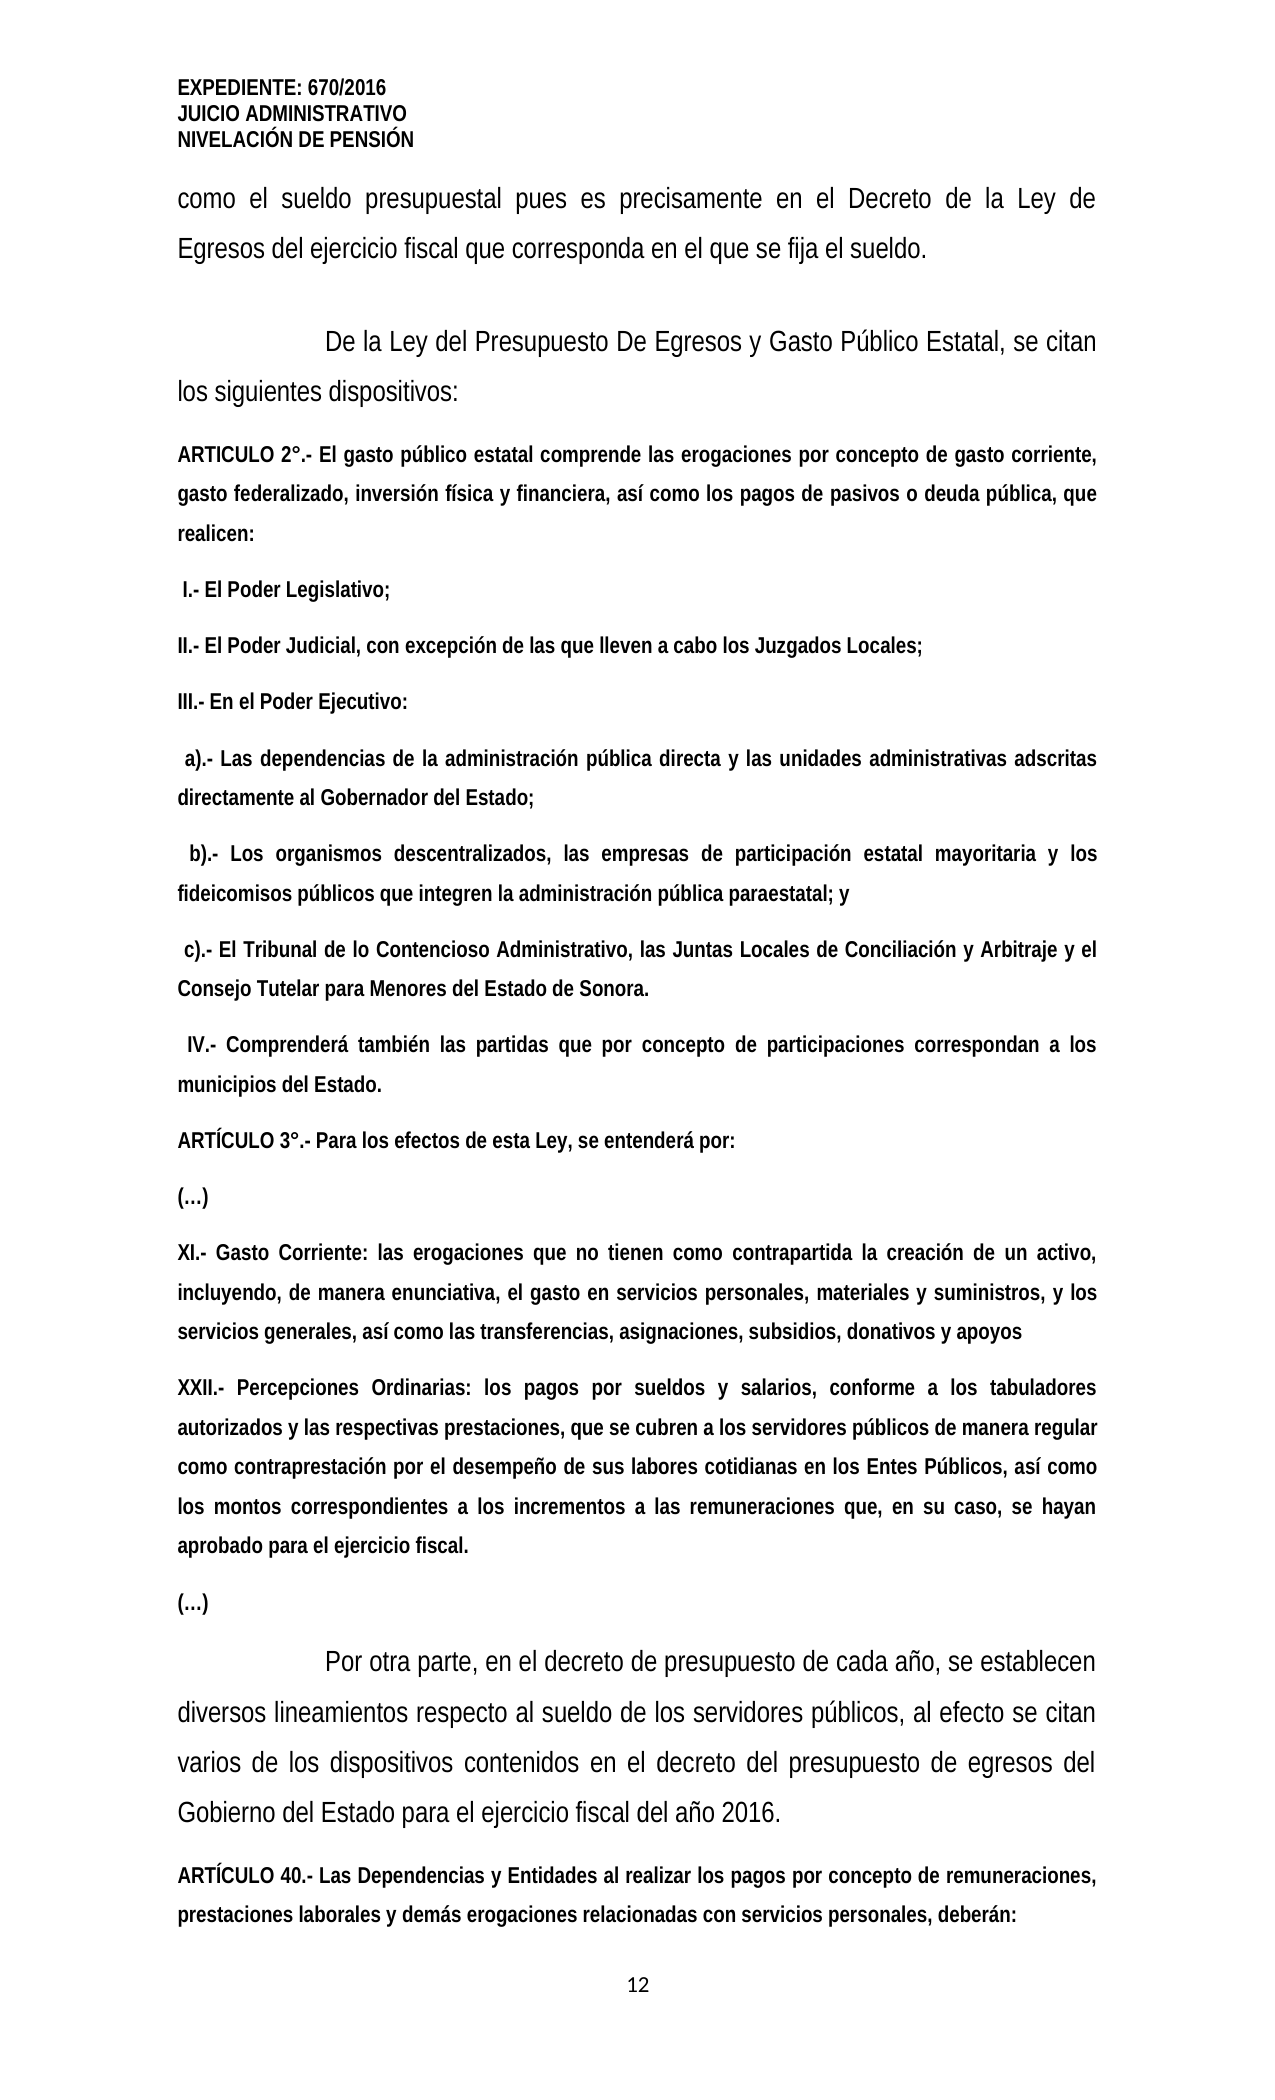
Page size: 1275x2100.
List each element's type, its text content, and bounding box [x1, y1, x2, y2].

text ARTÍCULO 3°.- Para los efectos de esta Ley, se entenderá por: [177, 1127, 1098, 1153]
text ARTICULO 2°.- El gasto público estatal comprende las erogaciones por concepto de gasto corriente, gasto federalizado, inversión física y financiera, así como los pagos de pasivos o deuda pública, que realicen: [177, 441, 1098, 546]
text XXII.- Percepciones Ordinarias: los pagos por sueldos y salarios, conforme a los tabuladores autorizados y las respectivas prestaciones, que se cubren a los servidores públicos de manera regular como contraprestación por el desempeño de sus labores cotidianas en los Entes Públicos, así como los montos correspondientes a los incrementos a las remuneraciones que, en su caso, se hayan aprobado para el ejercicio fiscal. [177, 1374, 1098, 1559]
text (…) [177, 1183, 1098, 1209]
text IV.- Comprenderá también las partidas que por concepto de participaciones correspondan a los municipios del Estado. [177, 1031, 1098, 1097]
text De la Ley del Presupuesto De Egresos y Gasto Público Estatal, se citan los siguientes dispositivos: [177, 324, 1098, 408]
text I.- El Poder Legislativo; [177, 576, 1098, 602]
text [177, 181, 1098, 264]
text b).- Los organismos descentralizados, las empresas de participación estatal mayoritaria y los fideicomisos públicos que integren la administración pública paraestatal; y [177, 840, 1098, 906]
text II.- El Poder Judicial, con excepción de las que lleven a cabo los Juzgados Locales; [177, 632, 1098, 658]
text XI.- Gasto Corriente: las erogaciones que no tienen como contrapartida la creación de un activo, incluyendo, de manera enunciativa, el gasto en servicios personales, materiales y suministros, y los servicios generales, así como las transferencias, asignaciones, subsidios, donativos y apoyos [177, 1239, 1098, 1344]
text ARTÍCULO 40.- Las Dependencias y Entidades al realizar los pagos por concepto de remuneraciones, prestaciones laborales y demás erogaciones relacionadas con servicios personales, deberán: [177, 1862, 1098, 1927]
text c).- El Tribunal de lo Contencioso Administrativo, las Juntas Locales de Conciliación y Arbitraje y el Consejo Tutelar para Menores del Estado de Sonora. [177, 936, 1098, 1002]
text a).- Las dependencias de la administración pública directa y las unidades administrativas adscritas directamente al Gobernador del Estado; [177, 744, 1098, 810]
text Por otra parte, en el decreto de presupuesto de cada año, se establecen diversos lineamientos respecto al sueldo de los servidores públicos, al efecto se citan varios de los dispositivos contenidos en el decreto del presupuesto de egresos del Gobierno del Estado para el ejercicio fiscal del año 2016. [177, 1644, 1098, 1828]
text (…) [177, 1588, 1098, 1615]
text III.- En el Poder Ejecutivo: [177, 688, 1098, 715]
